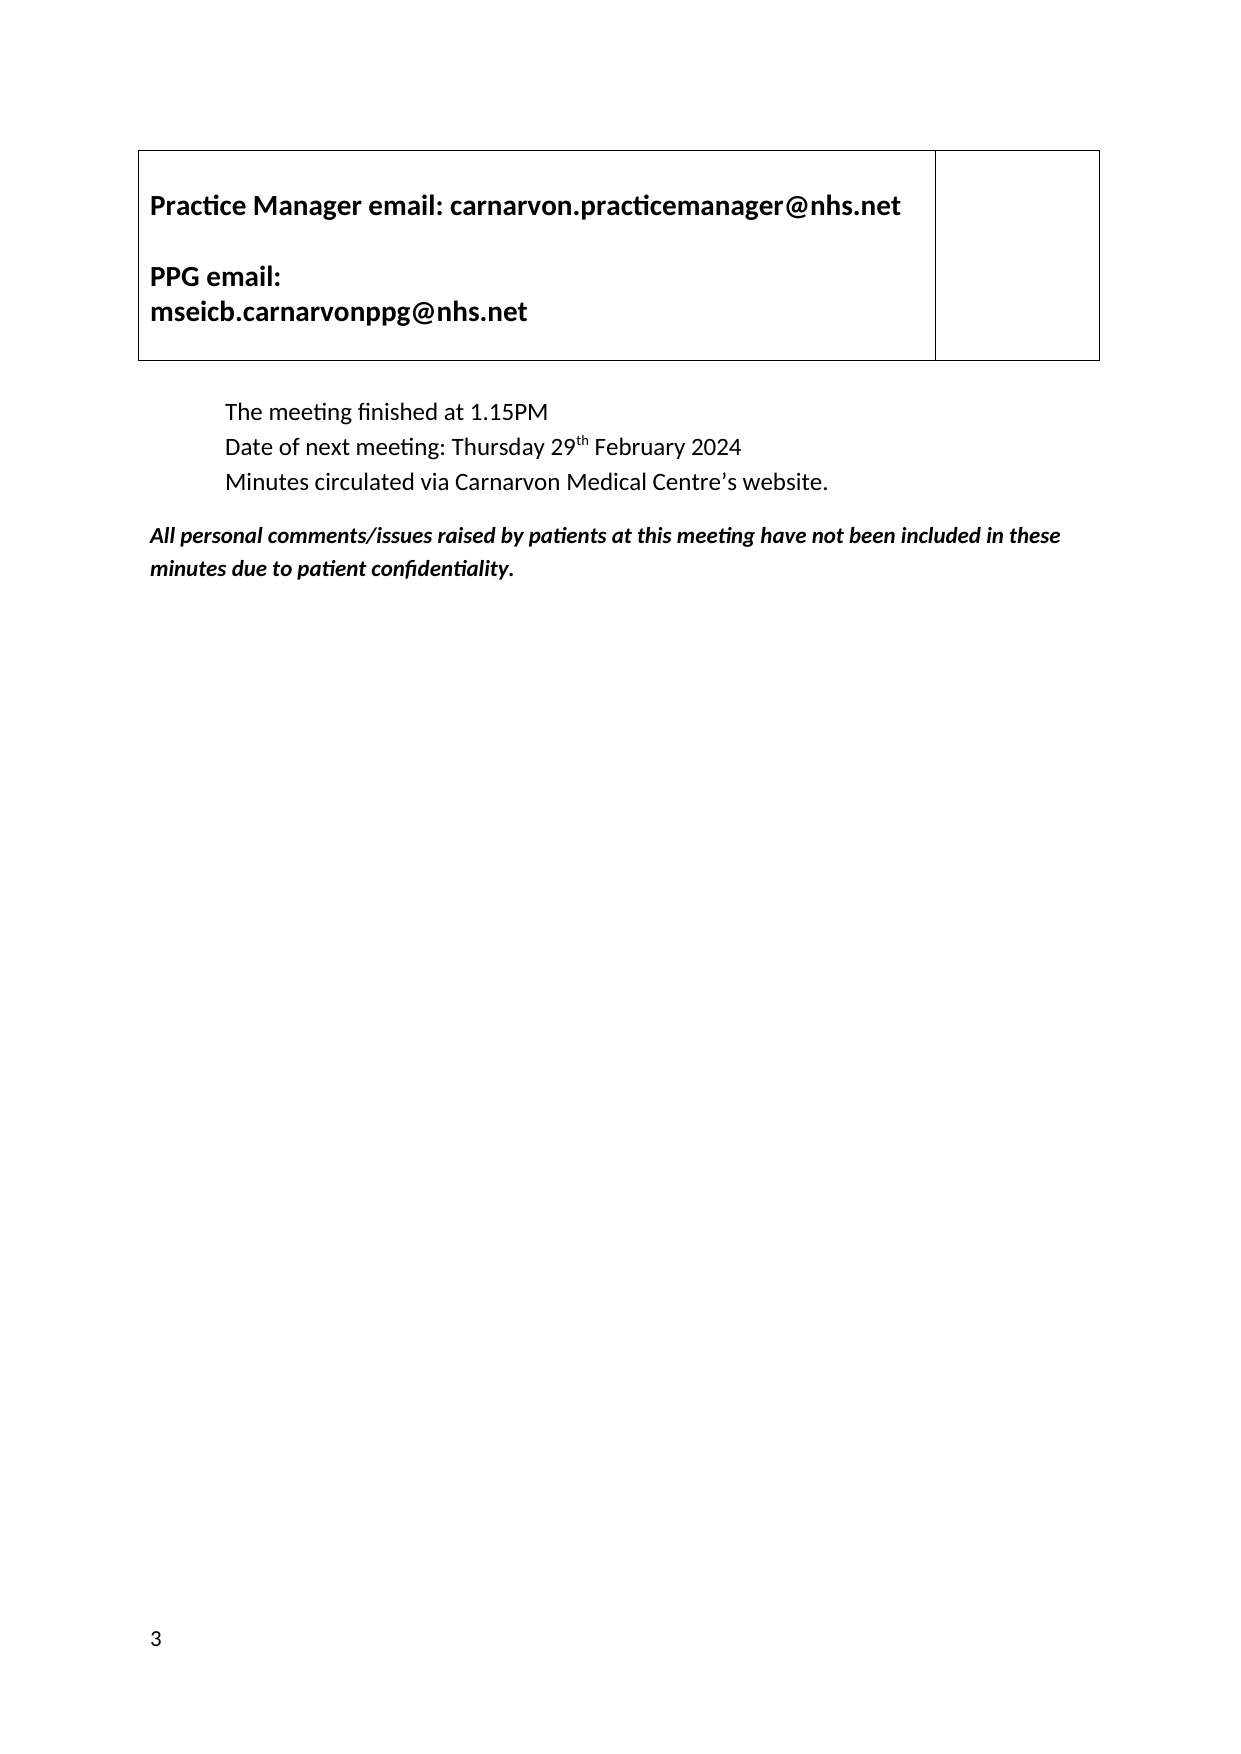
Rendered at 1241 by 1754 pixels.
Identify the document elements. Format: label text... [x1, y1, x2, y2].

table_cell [139, 151, 935, 360]
list The meeting finished at 1.15PM [225, 396, 1090, 426]
text All personal comments/issues raised by patients at this meeting have not been included in these minutes due to patient confidentiality. [150, 522, 1090, 582]
list Date of next meeting: Thursday 29th February 2024 [225, 431, 1090, 461]
list Minutes circulated via Carnarvon Medical Centre’s website. [225, 466, 1090, 496]
table_cell [936, 151, 1099, 360]
